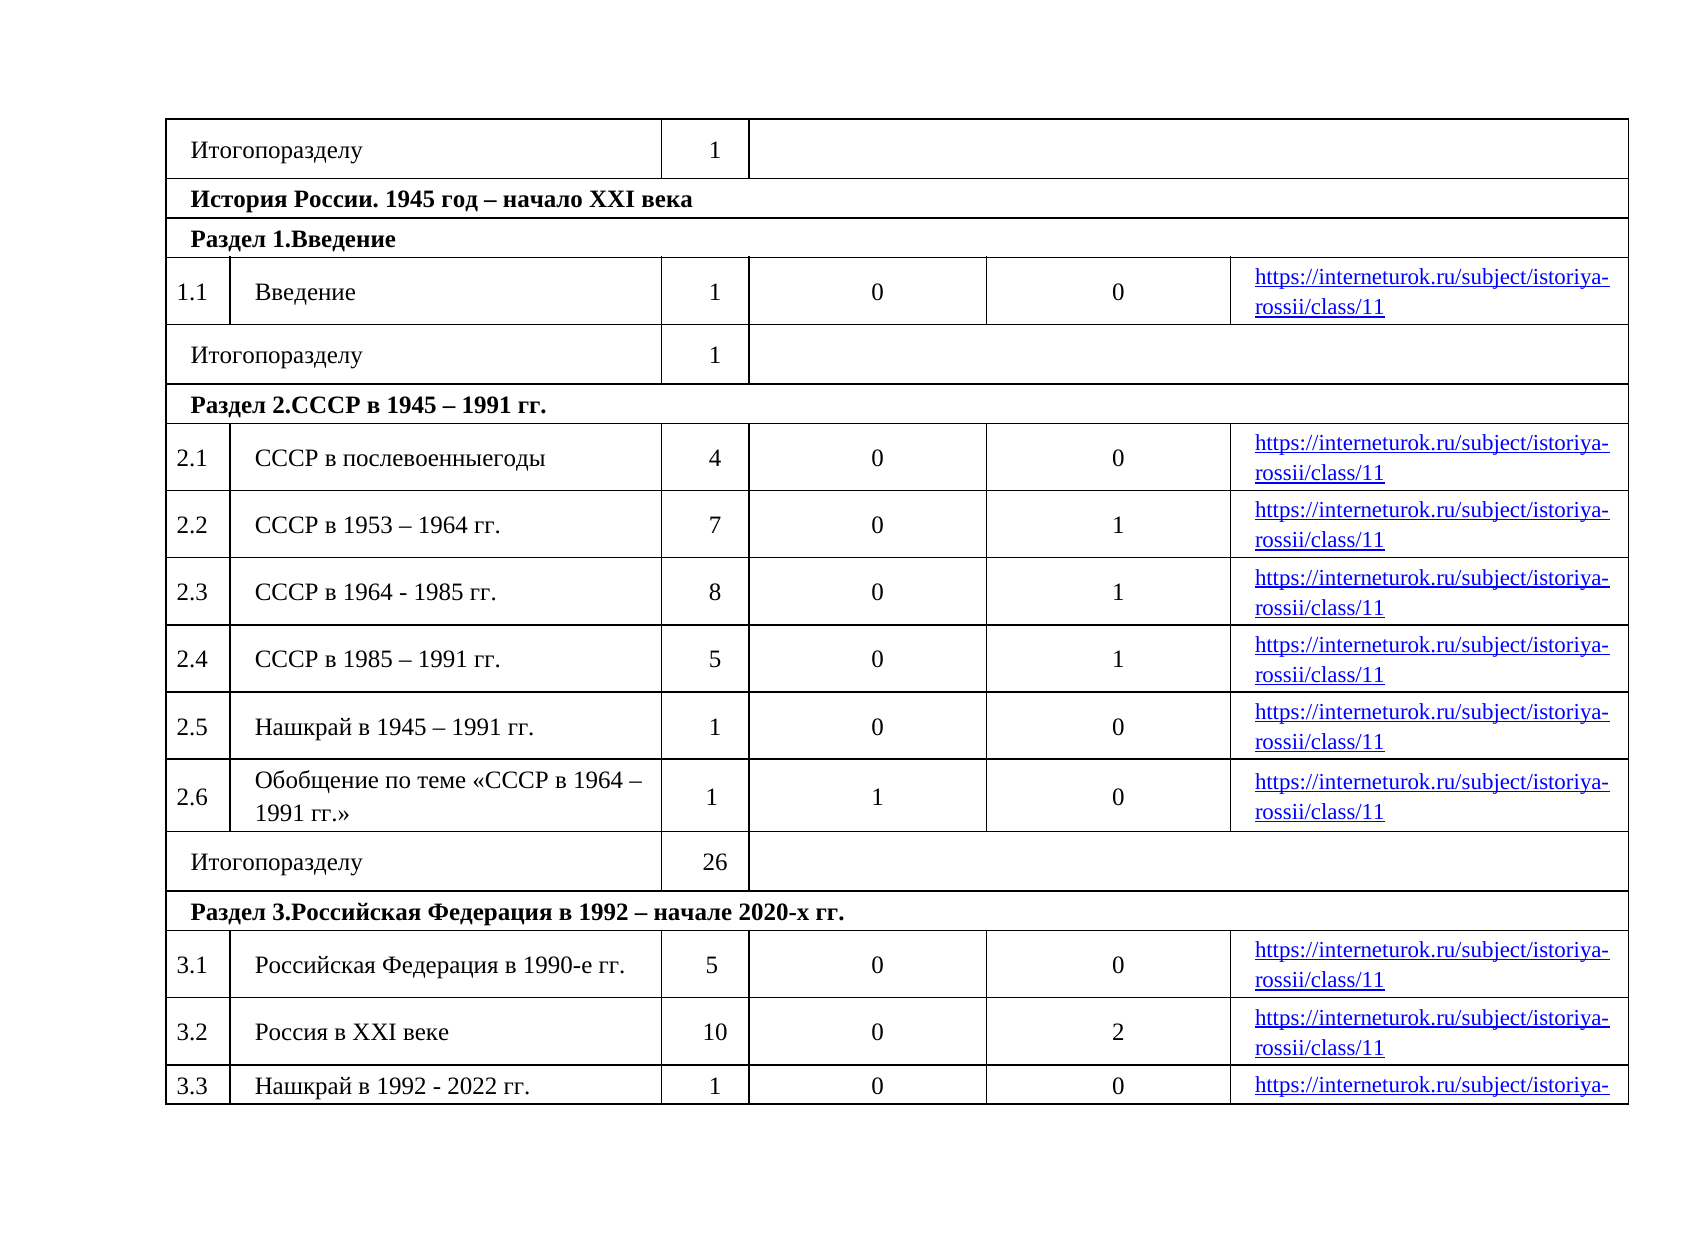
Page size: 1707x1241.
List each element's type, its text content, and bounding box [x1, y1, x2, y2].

table_cell 0 [987, 1066, 1230, 1103]
table_cell 1 [987, 491, 1230, 557]
table_cell [750, 325, 1628, 383]
table_cell 1 [987, 558, 1230, 624]
table_cell 1 [987, 626, 1230, 691]
table_cell https://interneturok.ru/subject/istoriya-rossii/class/11 [1231, 760, 1628, 831]
table_cell 2.4 [167, 626, 229, 691]
table_cell Раздел 3.Российская Федерация в 1992 – начале 2020-х гг. [167, 892, 1628, 929]
table_cell 1 [662, 693, 748, 758]
table_cell СССР в послевоенныегоды [231, 424, 661, 489]
table_cell 1 [662, 325, 748, 383]
table_cell Введение [231, 258, 661, 323]
table_cell 0 [987, 258, 1230, 323]
table_cell 2.6 [167, 760, 229, 831]
table_cell https://interneturok.ru/subject/istoriya-rossii/class/11 [1231, 258, 1628, 323]
table_cell https://interneturok.ru/subject/istoriya-rossii/class/11 [1231, 491, 1628, 557]
table_cell https://interneturok.ru/subject/istoriya-rossii/class/11 [1231, 558, 1628, 624]
table_cell 1.1 [167, 258, 229, 323]
table_cell 0 [750, 491, 986, 557]
table_cell 0 [987, 760, 1230, 831]
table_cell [1231, 998, 1628, 1064]
table_cell Обобщение по теме «СССР в 1964 – 1991 гг.» [231, 760, 661, 831]
table_cell https://interneturok.ru/subject/istoriya-rossii/class/11 [1231, 626, 1628, 691]
table_cell 1 [662, 120, 748, 178]
table_cell 3.2 [167, 998, 229, 1064]
table_cell СССР в 1964 - 1985 гг. [231, 558, 661, 624]
table_cell https://interneturok.ru/subject/istoriya-rossii/class/11 [1231, 424, 1628, 489]
table_cell 0 [987, 931, 1230, 997]
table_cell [231, 1066, 661, 1103]
table_cell 0 [750, 558, 986, 624]
table_cell 0 [750, 998, 986, 1064]
table_cell 1 [662, 760, 748, 831]
table_cell Российская Федерация в 1990-е гг. [231, 931, 661, 997]
table_cell 5 [662, 931, 748, 997]
table_cell 1 [750, 760, 986, 831]
table_cell 1 [662, 1066, 748, 1103]
table_cell 26 [662, 832, 748, 890]
table_cell 10 [662, 998, 748, 1064]
table_cell 0 [750, 424, 986, 489]
table_cell 1 [662, 258, 748, 323]
table_cell 0 [987, 424, 1230, 489]
table_cell 0 [750, 1066, 986, 1103]
table_cell История России. 1945 год – начало ХХI века [167, 179, 1628, 217]
table_cell 3.3 [167, 1066, 229, 1103]
table_cell Россия в ХХI веке [231, 998, 661, 1064]
table_cell 8 [662, 558, 748, 624]
table_cell 7 [662, 491, 748, 557]
table_cell 5 [662, 626, 748, 691]
table_cell 0 [750, 693, 986, 758]
table_cell 4 [662, 424, 748, 489]
table_cell Раздел 2.СССР в 1945 – 1991 гг. [167, 385, 1628, 422]
table_cell 0 [750, 258, 986, 323]
table_cell СССР в 1985 – 1991 гг. [231, 626, 661, 691]
table_cell 3.1 [167, 931, 229, 997]
table_cell Итогопоразделу [167, 325, 661, 383]
table_cell [750, 120, 1628, 178]
table_cell https://interneturok.ru/subject/istoriya-rossii/class/11 [1231, 693, 1628, 758]
table_cell 2.3 [167, 558, 229, 624]
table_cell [1231, 1066, 1628, 1103]
table_cell СССР в 1953 – 1964 гг. [231, 491, 661, 557]
table_cell Итогопоразделу [167, 120, 661, 178]
table_cell 0 [987, 693, 1230, 758]
table_cell 0 [750, 626, 986, 691]
table_cell Нашкрай в 1945 – 1991 гг. [231, 693, 661, 758]
table_cell 2 [987, 998, 1230, 1064]
table_cell Раздел 1.Введение [167, 219, 1628, 256]
table_cell Итогопоразделу [167, 832, 661, 890]
table_cell [750, 832, 1628, 890]
table_cell 2.1 [167, 424, 229, 489]
table_cell 2.2 [167, 491, 229, 557]
table_cell 0 [750, 931, 986, 997]
table_cell https://interneturok.ru/subject/istoriya-rossii/class/11 [1231, 931, 1628, 997]
table_cell 2.5 [167, 693, 229, 758]
